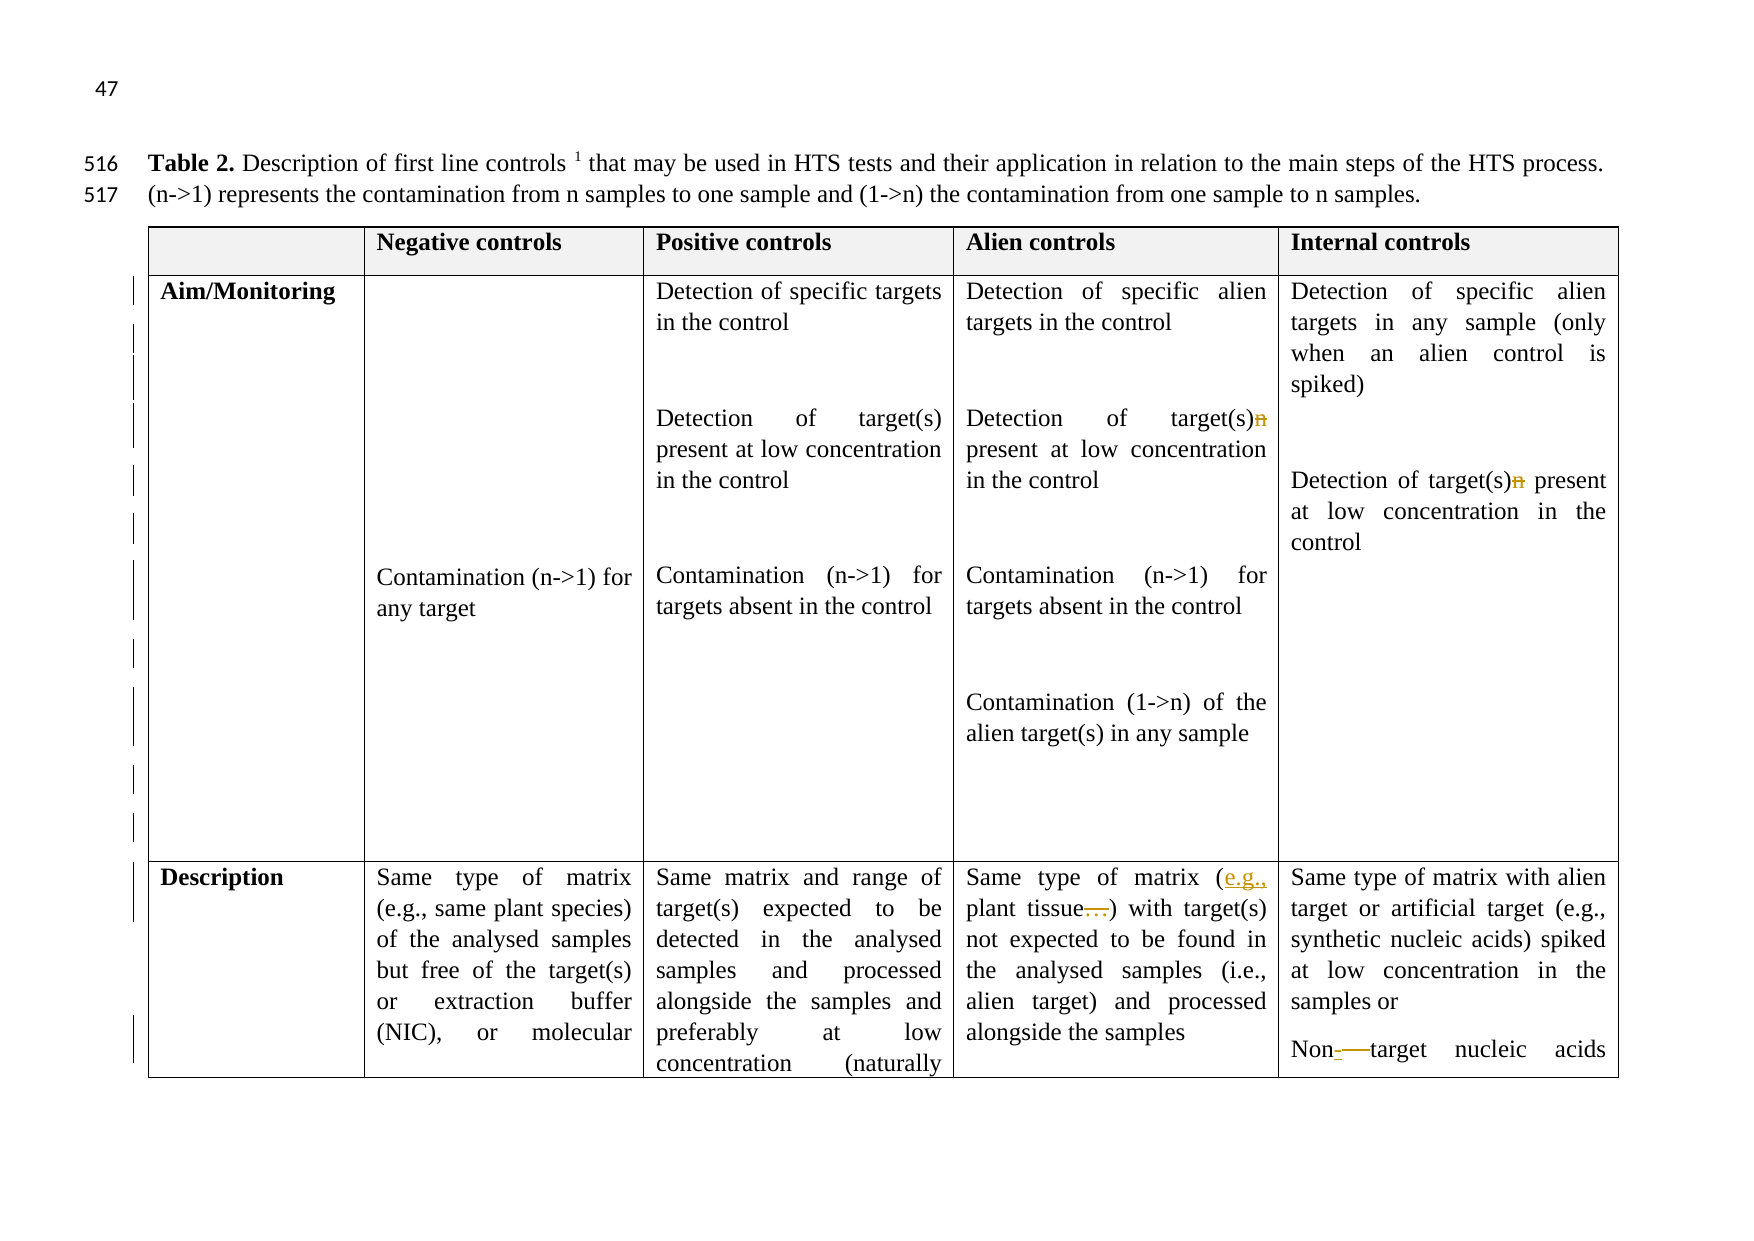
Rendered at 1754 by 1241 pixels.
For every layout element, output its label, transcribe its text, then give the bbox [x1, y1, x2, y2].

table_header Negative controls [365, 228, 643, 275]
table_cell Contamination (n->1) for any target [365, 276, 643, 861]
table_cell Description [149, 862, 364, 1077]
table_header Positive controls [644, 228, 953, 275]
table_cell Detection of specific alien targets in the control Detection of target(s) present at low concentration in the control Contamination (n->1) for targets absent in the control Contamination (1->n) of the alien target(s) in any sample [954, 276, 1278, 861]
table_cell Aim/Monitoring [149, 276, 364, 861]
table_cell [644, 862, 953, 1077]
table_cell Detection of specific targets in the control Detection of target(s) present at low concentration in the control Contamination (n->1) for targets absent in the control [644, 276, 953, 861]
table_header [149, 228, 364, 275]
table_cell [1279, 862, 1618, 1077]
table_header Internal controls [1279, 228, 1618, 275]
table_header Alien controls [954, 228, 1278, 275]
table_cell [365, 862, 643, 1077]
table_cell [954, 862, 1278, 1077]
table_cell Detection of specific alien targets in any sample (only when an alien control is spiked) Detection of target(s) present at low concentration in the control [1279, 276, 1618, 861]
text Table 2. Description of first line controls 1 that may be used in HTS tests and their application in relation to the main steps of the HTS process. (n->1) represents the contamination from n samples to one sample and (1->n) the contamination from one sample to n samples. [148, 148, 1606, 207]
